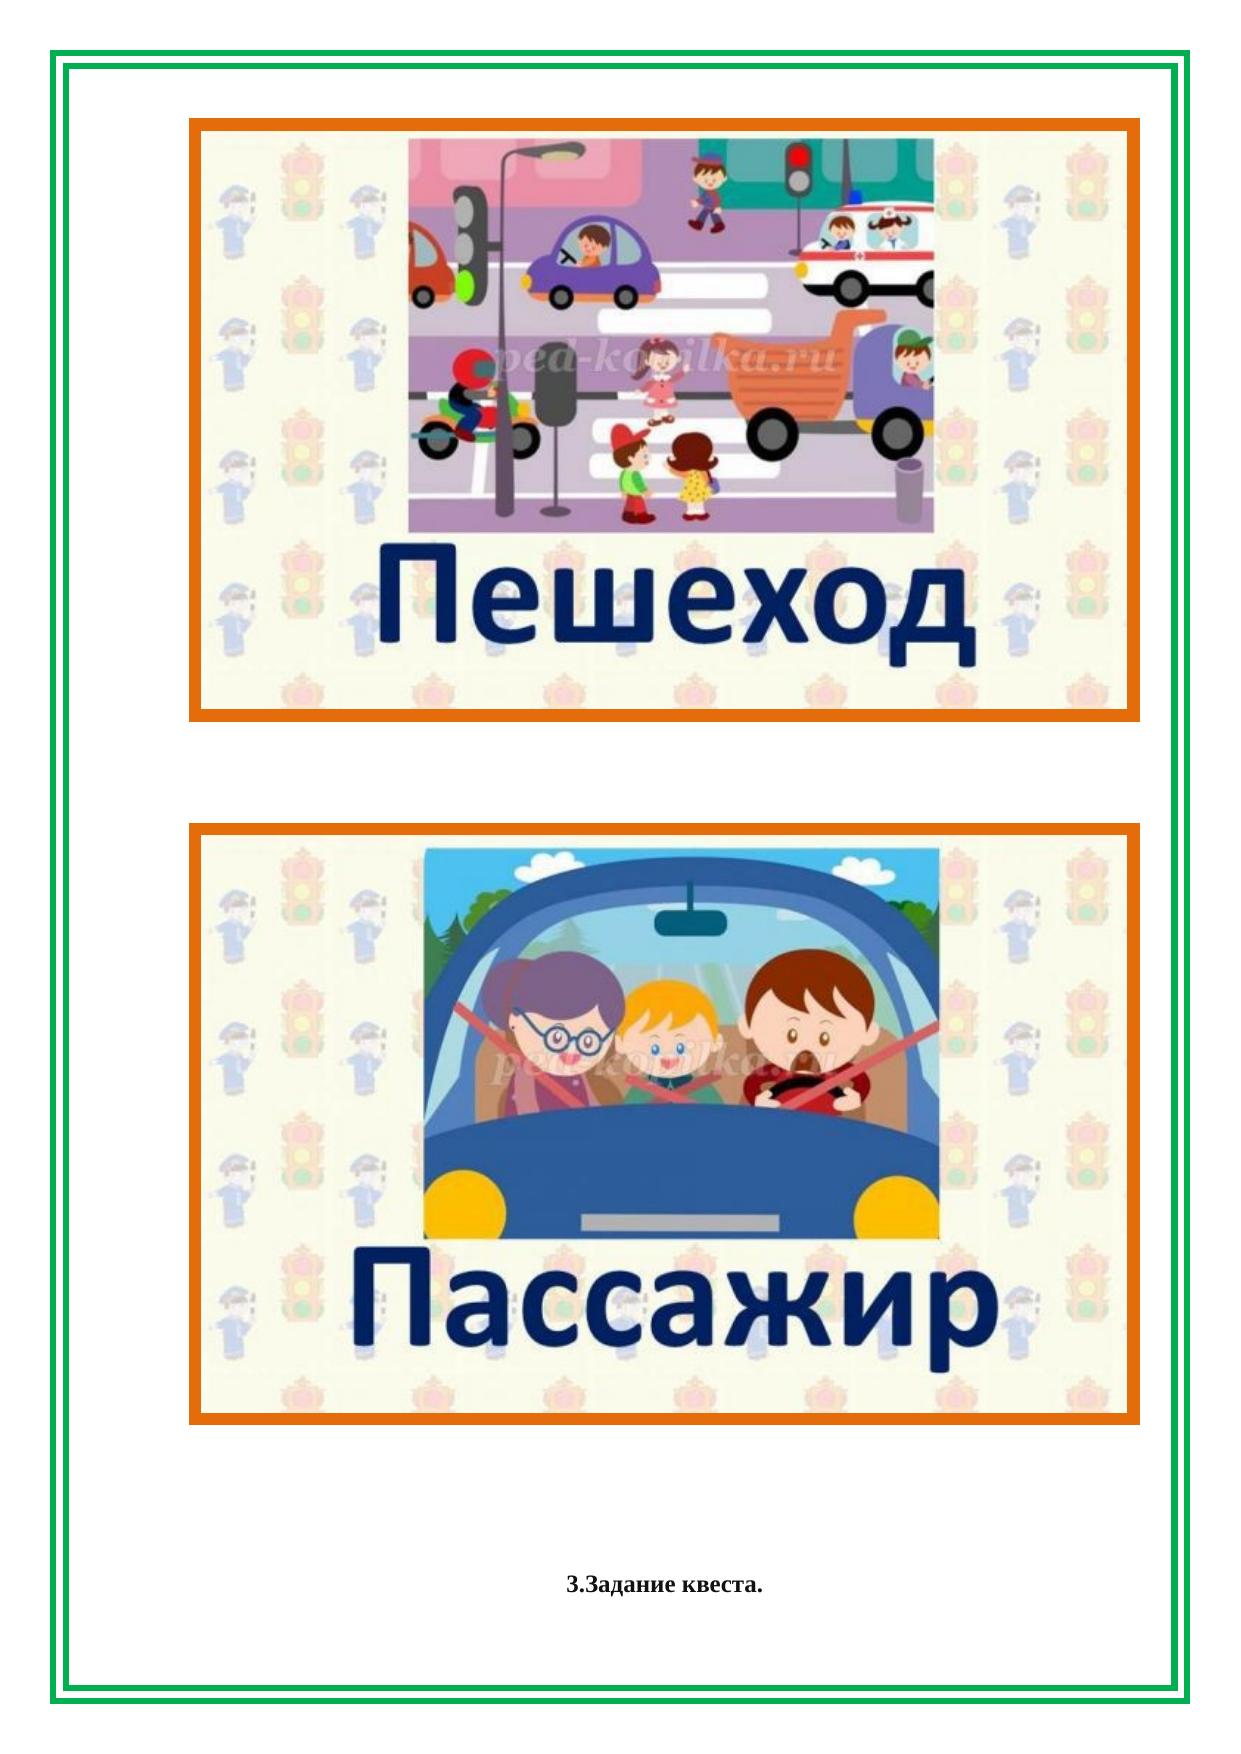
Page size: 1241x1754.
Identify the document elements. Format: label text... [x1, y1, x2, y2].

picture [201, 835, 1127, 1413]
picture [201, 131, 1127, 709]
text 3.Задание квеста. [177, 1569, 1152, 1598]
